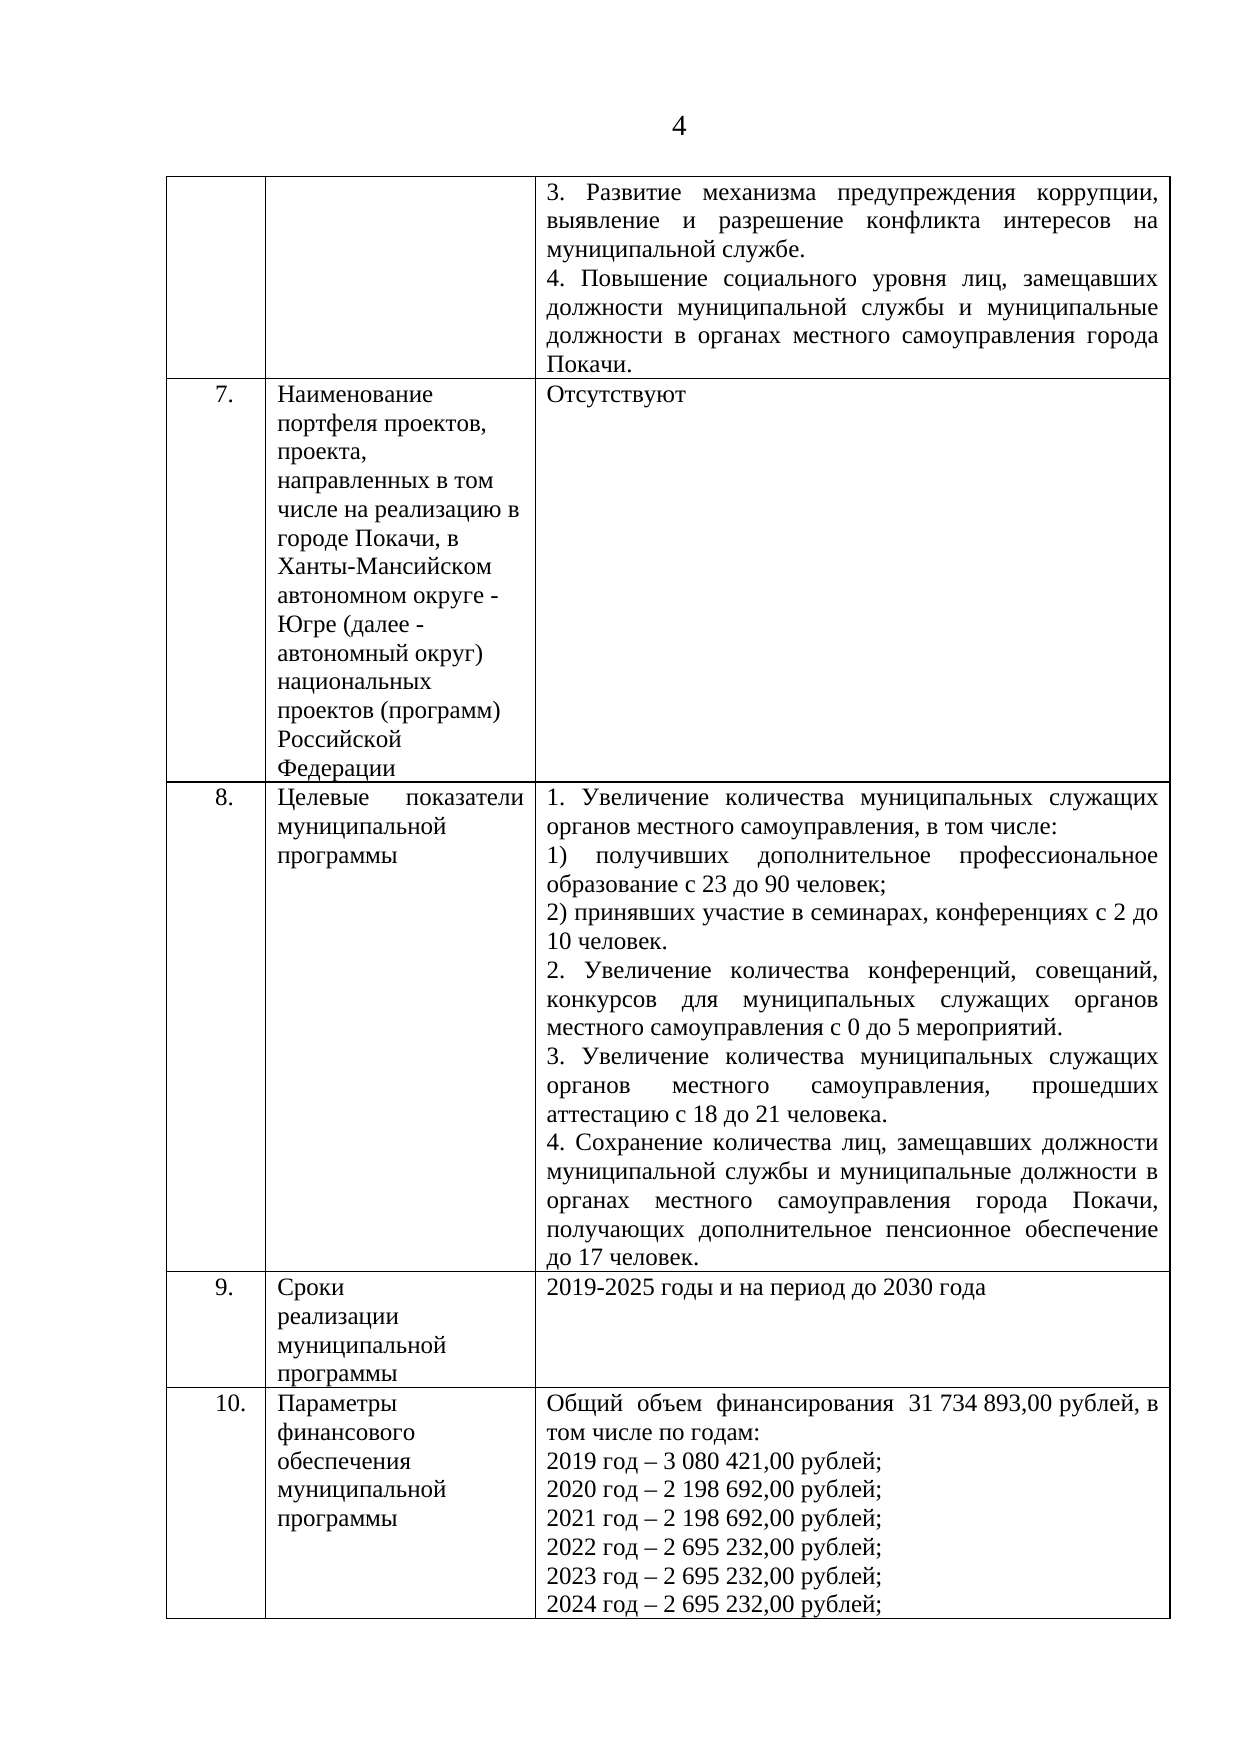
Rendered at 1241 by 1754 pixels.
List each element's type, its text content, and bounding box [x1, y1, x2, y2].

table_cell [536, 177, 1169, 378]
table_cell [167, 1388, 265, 1618]
table_cell [167, 1272, 265, 1387]
table_cell Целевые показатели муниципальной программы [266, 783, 535, 1271]
table_cell Отсутствуют [536, 379, 1169, 781]
table_cell [167, 177, 265, 378]
table_cell 2019-2025 годы и на период до 2030 года [536, 1272, 1169, 1387]
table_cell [266, 1388, 535, 1618]
table_cell Наименование портфеля проектов, проекта, направленных в том числе на реализацию в городе Покачи, в Ханты-Мансийском автономном округе - Югре (далее - автономный округ) национальных проектов (программ) Российской Федерации [266, 379, 535, 781]
table_cell 1. Увеличение количества муниципальных служащих органов местного самоуправления, в том числе: 1) получивших дополнительное профессиональное образование с 23 до 90 человек; 2) принявших участие в семинарах, конференциях с 2 до 10 человек. 2. Увеличение количества конференций, совещаний, конкурсов для муниципальных служащих органов местного самоуправления с 0 до 5 мероприятий. 3. Увеличение количества муниципальных служащих органов местного самоуправления, прошедших аттестацию с 18 до 21 человека. 4. Сохранение количества лиц, замещавших должности муниципальной службы и муниципальные должности в органах местного самоуправления города Покачи, получающих дополнительное пенсионное обеспечение до 17 человек. [536, 783, 1169, 1271]
table_cell [167, 783, 265, 1271]
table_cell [536, 1388, 1169, 1618]
table_cell [167, 379, 265, 781]
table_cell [266, 177, 535, 378]
table_cell Сроки реализации муниципальной программы [266, 1272, 535, 1387]
